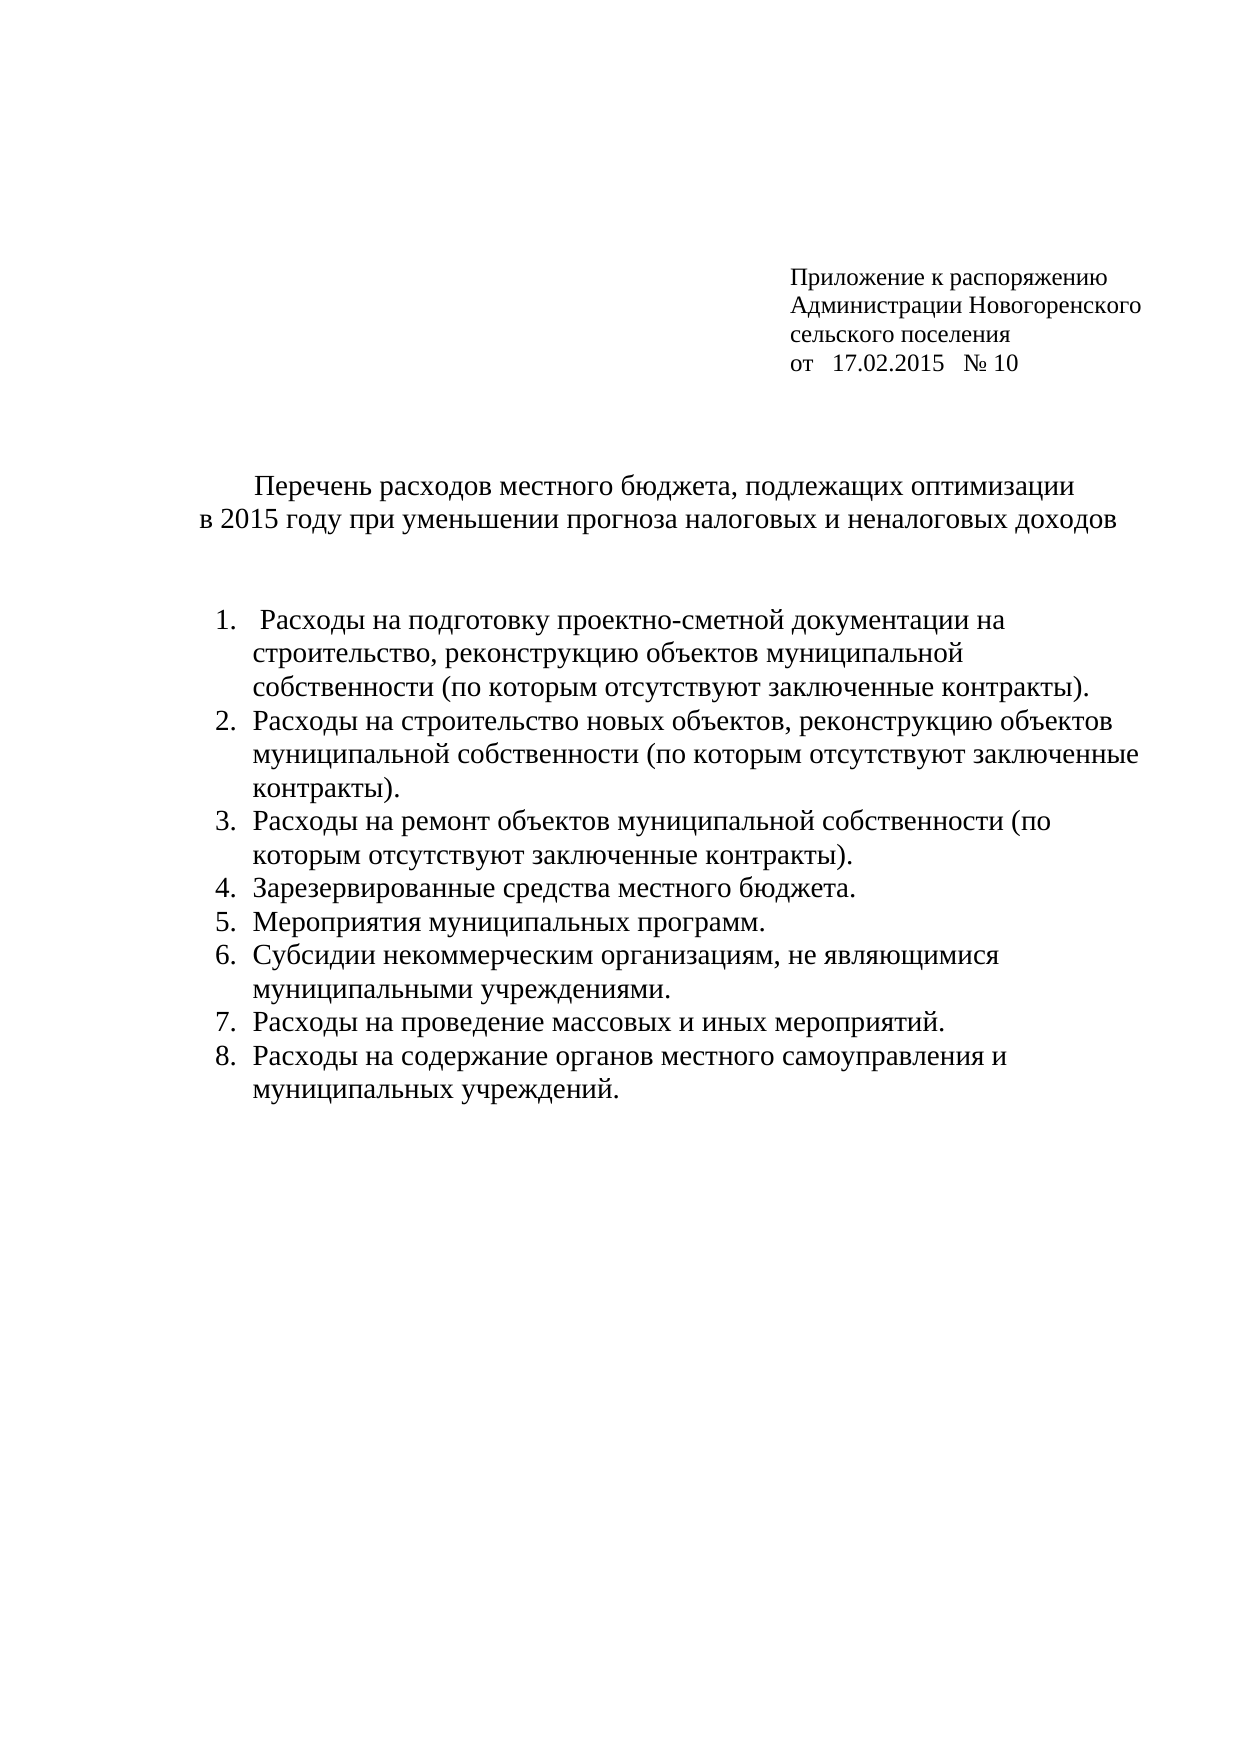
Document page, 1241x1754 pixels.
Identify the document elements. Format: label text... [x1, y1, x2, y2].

text Администрации Новогоренского [177, 291, 1152, 319]
list Зарезервированные средства местного бюджета. [215, 870, 1152, 904]
list Расходы на строительство новых объектов, реконструкцию объектов муниципальной собственности (по которым отсутствуют заключенные контракты). [215, 703, 1152, 803]
text Перечень расходов местного бюджета, подлежащих оптимизации [177, 468, 1152, 501]
text Приложение к распоряжению [177, 262, 1152, 291]
list Расходы на ремонт объектов муниципальной собственности (по которым отсутствуют заключенные контракты). [215, 803, 1152, 870]
list Расходы на содержание органов местного самоуправления и муниципальных учреждений. [215, 1038, 1152, 1105]
list Расходы на проведение массовых и иных мероприятий. [215, 1004, 1152, 1038]
text сельского поселения [177, 319, 1152, 348]
text от 17.02.2015 № 10 [177, 348, 1152, 377]
text в 2015 году при уменьшении прогноза налоговых и неналоговых доходов [177, 501, 1152, 535]
list Мероприятия муниципальных программ. [215, 904, 1152, 937]
list Расходы на подготовку проектно-сметной документации на строительство, реконструкцию объектов муниципальной собственности (по которым отсутствуют заключенные контракты). [215, 602, 1152, 703]
list Субсидии некоммерческим организациям, не являющимися муниципальными учреждениями. [215, 937, 1152, 1004]
